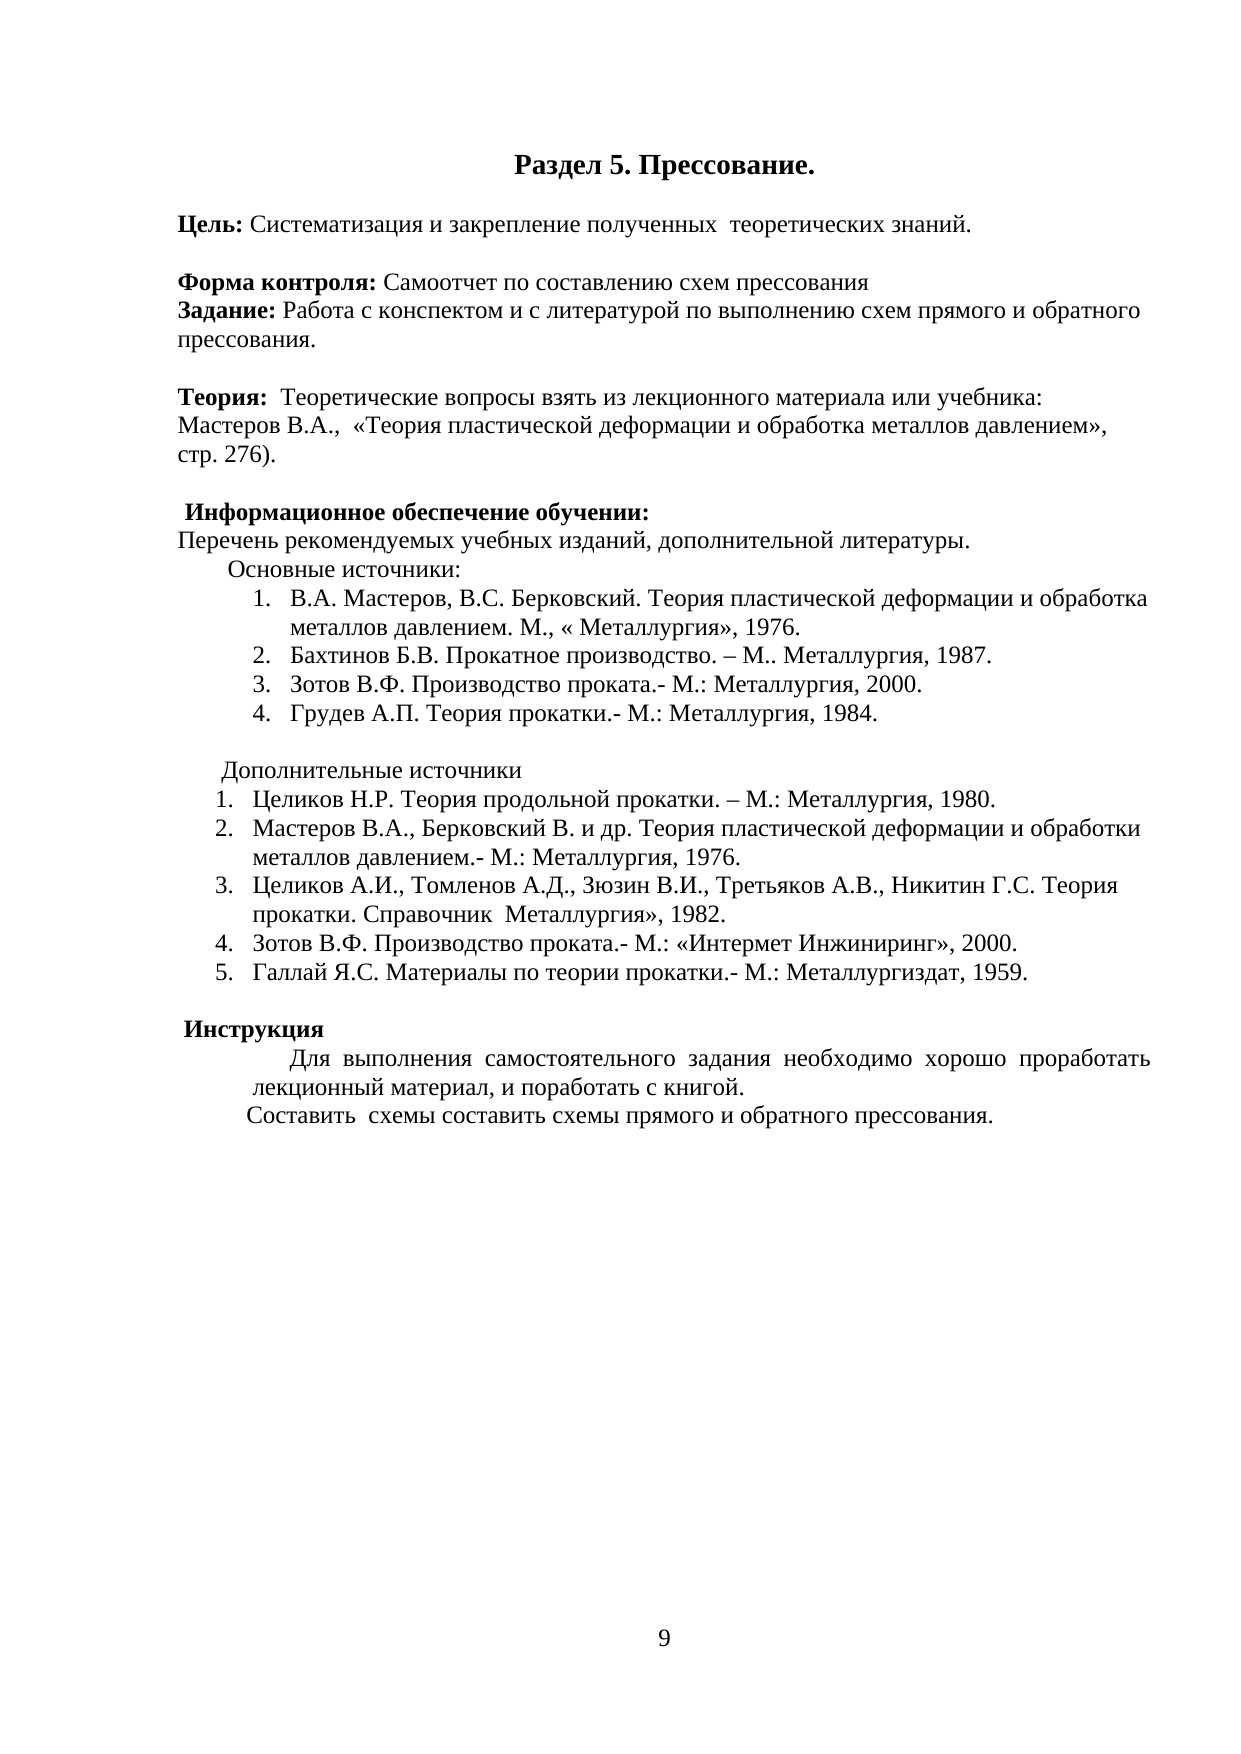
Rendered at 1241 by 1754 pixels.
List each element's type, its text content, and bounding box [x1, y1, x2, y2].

list Зотов В.Ф. Производство проката.- М.: «Интермет Инжиниринг», 2000. [215, 928, 1152, 957]
list Целиков Н.Р. Теория продольной прокатки. – М.: Металлургия, 1980. [215, 784, 1152, 813]
text Форма контроля: Самоотчет по составлению схем прессования [177, 267, 1152, 295]
text Составить схемы составить схемы прямого и обратного прессования. [177, 1100, 1152, 1129]
list Бахтинов Б.В. Прокатное производство. – М.. Металлургия, 1987. [252, 640, 1152, 669]
list В.А. Мастеров, В.С. Берковский. Теория пластической деформации и обработка металлов давлением. М., « Металлургия», 1976. [252, 583, 1152, 640]
text Задание: Работа с конспектом и с литературой по выполнению схем прямого и обратного прессования. [177, 295, 1152, 353]
list Целиков А.И., Томленов А.Д., Зюзин В.И., Третьяков А.В., Никитин Г.С. Теория прокатки. Справочник Металлургия», 1982. [215, 870, 1152, 928]
text Основные источники: [177, 554, 1152, 583]
list Для выполнения самостоятельного задания необходимо хорошо проработать лекционный материал, и поработать с книгой. [252, 1043, 1152, 1100]
text Инструкция [177, 1014, 1152, 1043]
text Цель: Систематизация и закрепление полученных теоретических знаний. [177, 209, 1152, 238]
subtitle Информационное обеспечение обучении: [177, 497, 1152, 525]
list Галлай Я.С. Материалы по теории прокатки.- М.: Металлургиздат, 1959. [215, 957, 1152, 985]
text Теория: Теоретические вопросы взять из лекционного материала или учебника: Мастеров В.А., «Теория пластической деформации и обработка металлов давлением», стр. 276). [177, 382, 1152, 468]
text Раздел 5. Прессование. [177, 147, 1152, 180]
list Зотов В.Ф. Производство проката.- М.: Металлургия, 2000. [252, 669, 1152, 698]
list Грудев А.П. Теория прокатки.- М.: Металлургия, 1984. [252, 698, 1152, 727]
text Перечень рекомендуемых учебных изданий, дополнительной литературы. [177, 525, 1152, 554]
text Дополнительные источники [177, 755, 1152, 784]
list Мастеров В.А., Берковский В. и др. Теория пластической деформации и обработки металлов давлением.- М.: Металлургия, 1976. [215, 813, 1152, 870]
